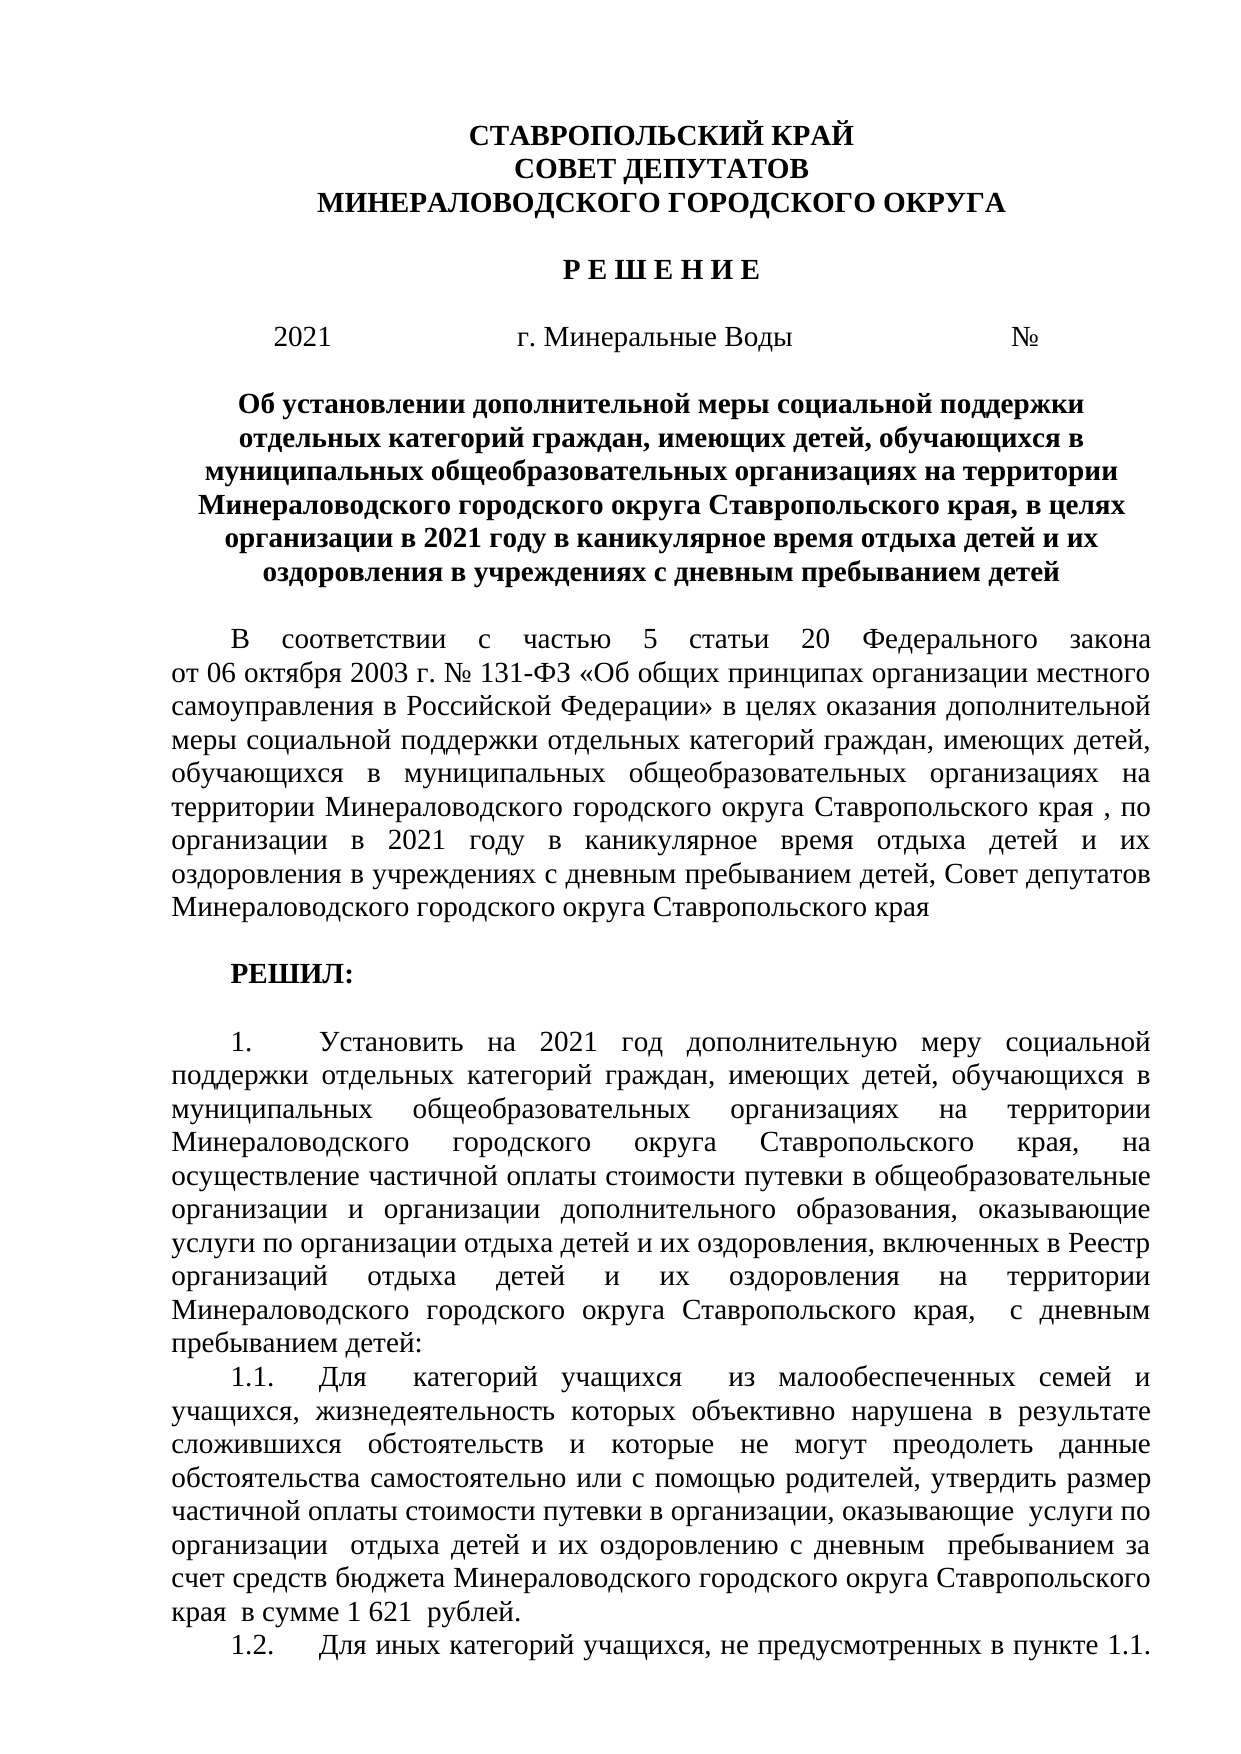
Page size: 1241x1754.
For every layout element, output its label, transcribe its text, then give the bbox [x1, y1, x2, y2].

text РЕШИЛ: [171, 957, 1152, 990]
text Об установлении дополнительной меры социальной поддержки отдельных категорий граждан, имеющих детей, обучающихся в муниципальных общеобразовательных организациях на территории Минераловодского городского округа Ставропольского края, в целях организации в 2021 году в каникулярное время отдыха детей и их оздоровления в учреждениях с дневным пребыванием детей [171, 386, 1152, 588]
table_header № [825, 319, 1164, 353]
table_header г. Минеральные Воды [485, 319, 824, 353]
table_header 2021 [160, 319, 485, 353]
text МИНЕРАЛОВОДСКОГО ГОРОДСКОГО ОКРУГА [171, 185, 1152, 219]
title Для категорий учащихся из малообеспеченных семей и учащихся, жизнедеятельность которых объективно нарушена в результате сложившихся обстоятельств и которые не могут преодолеть данные обстоятельства самостоятельно или с помощью родителей, утвердить размер частичной оплаты стоимости путевки в организации, оказывающие услуги по организации отдыха детей и их оздоровлению с дневным пребыванием за счет средств бюджета Минераловодского городского округа Ставропольского края в сумме 1 621 рублей. [171, 1359, 1152, 1627]
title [171, 1627, 1152, 1661]
title Установить на 2021 год дополнительную меру социальной поддержки отдельных категорий граждан, имеющих детей, обучающихся в муниципальных общеобразовательных организациях на территории Минераловодского городского округа Ставропольского края, на осуществление частичной оплаты стоимости путевки в общеобразовательные организации и организации дополнительного образования, оказывающие услуги по организации отдыха детей и их оздоровления, включенных в Реестр организаций отдыха детей и их оздоровления на территории Минераловодского городского округа Ставропольского края, с дневным пребыванием детей: [171, 1024, 1152, 1359]
text В соответствии с частью 5 статьи 20 Федерального закона от 06 октября 2003 г. № 131-ФЗ «Об общих принципах организации местного самоуправления в Российской Федерации» в целях оказания дополнительной меры социальной поддержки отдельных категорий граждан, имеющих детей, обучающихся в муниципальных общеобразовательных организациях на территории Минераловодского городского округа Ставропольского края , по организации в 2021 году в каникулярное время отдыха детей и их оздоровления в учреждениях с дневным пребыванием детей, Совет депутатов Минераловодского городского округа Ставропольского края [171, 621, 1152, 923]
text Р Е Ш Е Н И Е [171, 252, 1152, 286]
text СОВЕТ ДЕПУТАТОВ [171, 152, 1152, 185]
text СТАВРОПОЛЬСКИЙ КРАЙ [171, 118, 1152, 152]
